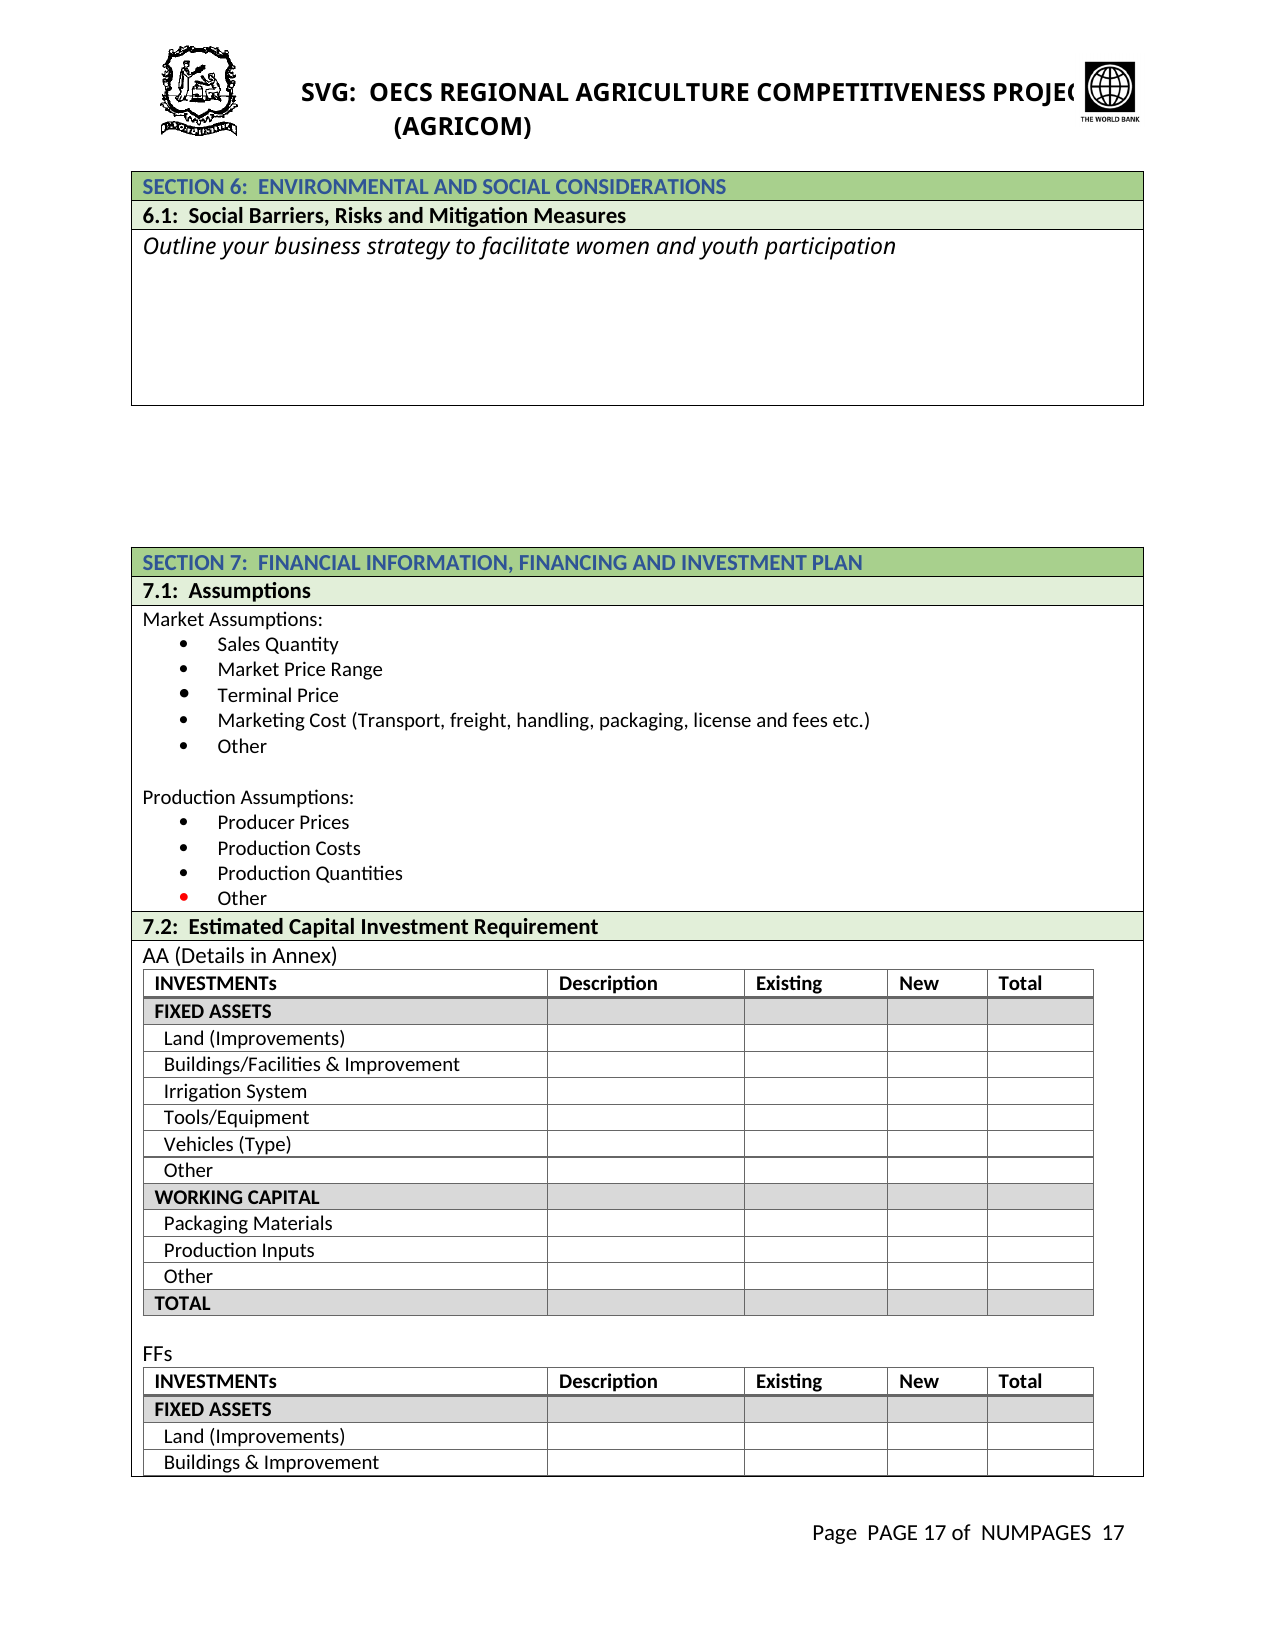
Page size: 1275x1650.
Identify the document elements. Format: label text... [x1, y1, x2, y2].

table_cell 7.1: Assumptions [132, 577, 1143, 605]
table_cell 7.2: Estimated Capital Investment Requirement [132, 912, 1143, 940]
picture [150, 39, 251, 150]
table_cell Market Assumptions: Sales Quantity Market Price Range Terminal Price Marketing Cost (Transport, freight, handling, packaging, license and fees etc.) Other Production Assumptions: Producer Prices Production Costs Production Quantities Other [132, 606, 1143, 911]
table_cell 6.1: Social Barriers, Risks and Mitigation Measures [132, 201, 1143, 229]
table_header SECTION 6: ENVIRONMENTAL AND SOCIAL CONSIDERATIONS [132, 172, 1143, 200]
table_cell Outline your business strategy to facilitate women and youth participation [132, 230, 1143, 405]
table_cell AA (Details in Annex) FFs [132, 941, 1143, 1476]
table_header SECTION 7: FINANCIAL INFORMATION, FINANCING AND INVESTMENT PLAN [132, 548, 1143, 576]
